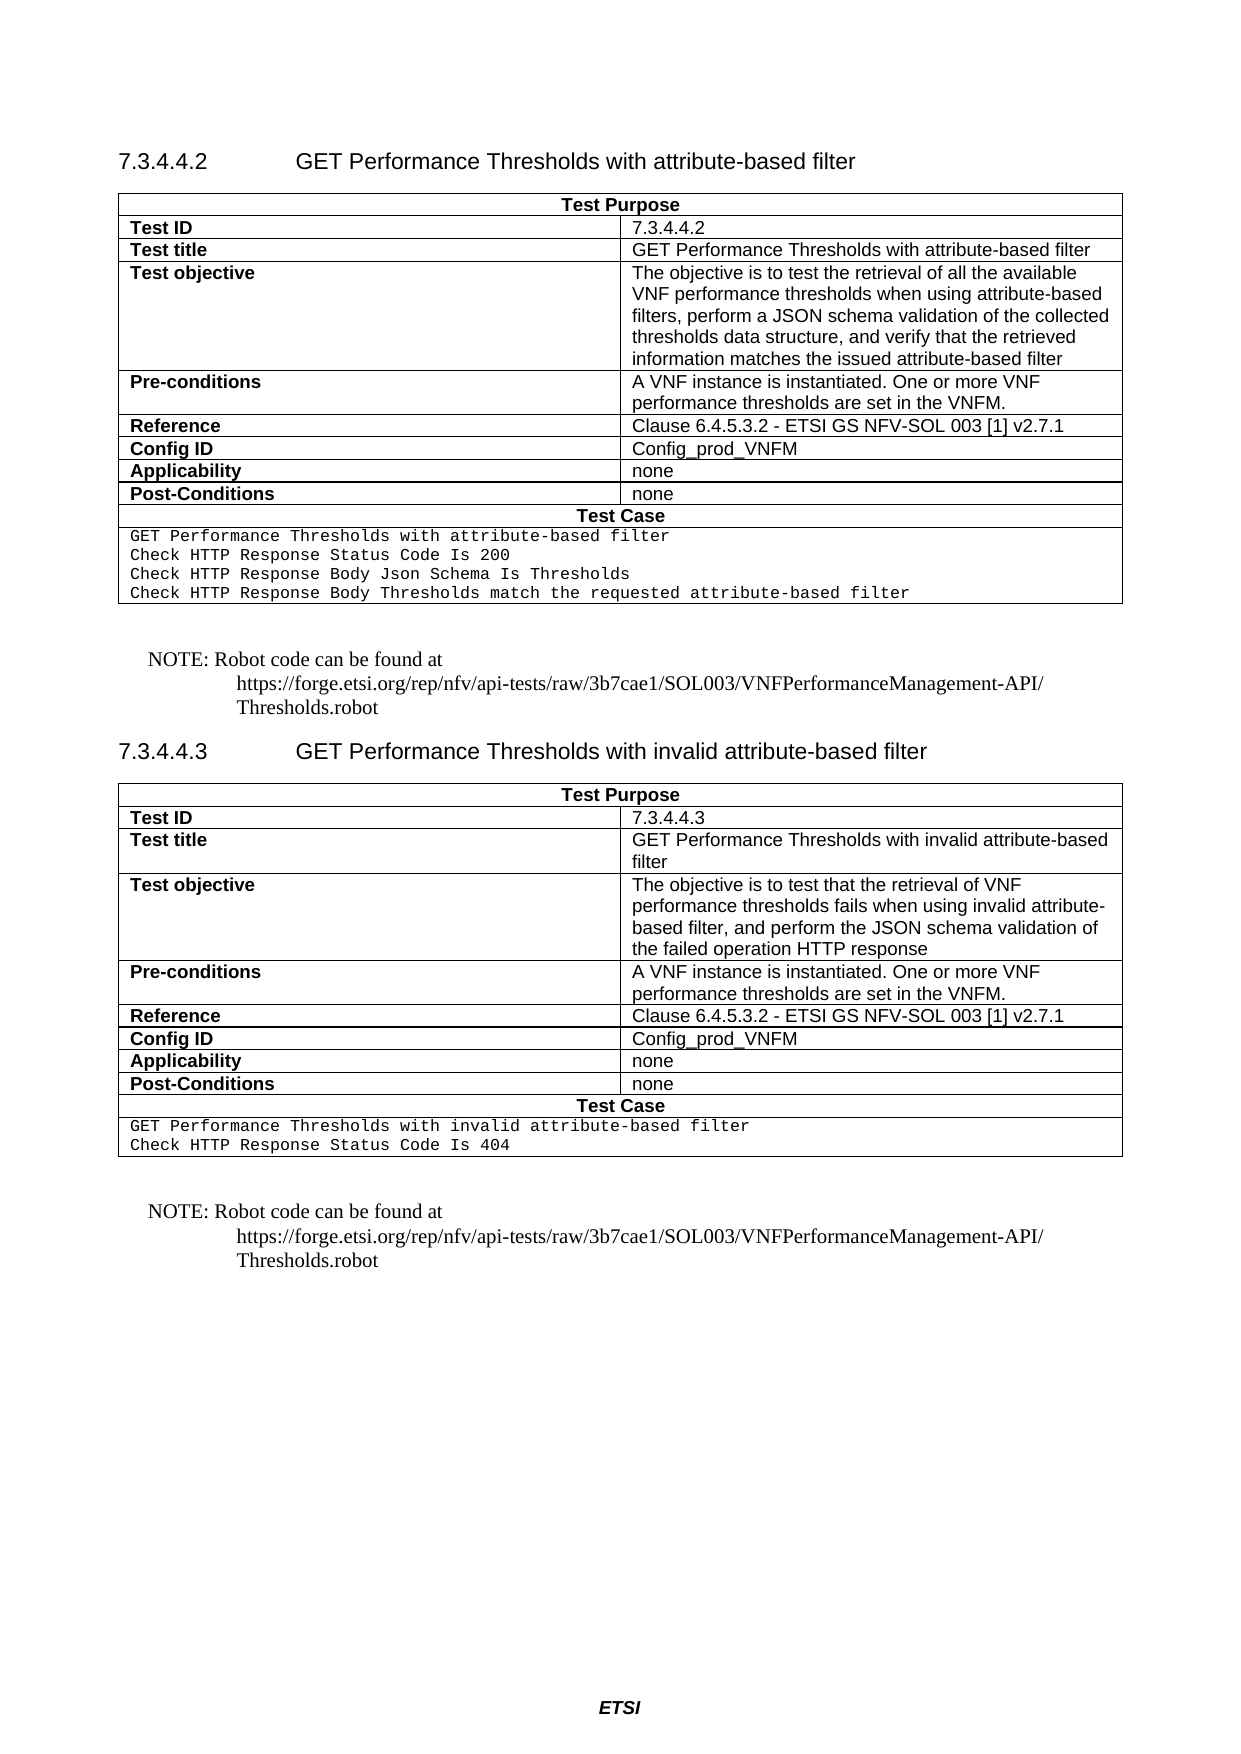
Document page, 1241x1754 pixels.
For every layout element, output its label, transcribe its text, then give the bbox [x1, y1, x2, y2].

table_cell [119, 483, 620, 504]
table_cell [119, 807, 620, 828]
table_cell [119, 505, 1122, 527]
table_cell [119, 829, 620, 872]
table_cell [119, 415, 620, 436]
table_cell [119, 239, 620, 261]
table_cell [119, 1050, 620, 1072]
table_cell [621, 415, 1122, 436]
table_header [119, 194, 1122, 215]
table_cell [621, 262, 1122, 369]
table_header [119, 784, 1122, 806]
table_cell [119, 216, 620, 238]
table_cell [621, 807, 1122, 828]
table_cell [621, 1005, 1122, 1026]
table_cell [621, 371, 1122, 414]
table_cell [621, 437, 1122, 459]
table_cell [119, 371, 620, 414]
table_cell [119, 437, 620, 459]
subtitle 7.3.4.4.2 GET Performance Thresholds with attribute-based filter [118, 148, 1122, 174]
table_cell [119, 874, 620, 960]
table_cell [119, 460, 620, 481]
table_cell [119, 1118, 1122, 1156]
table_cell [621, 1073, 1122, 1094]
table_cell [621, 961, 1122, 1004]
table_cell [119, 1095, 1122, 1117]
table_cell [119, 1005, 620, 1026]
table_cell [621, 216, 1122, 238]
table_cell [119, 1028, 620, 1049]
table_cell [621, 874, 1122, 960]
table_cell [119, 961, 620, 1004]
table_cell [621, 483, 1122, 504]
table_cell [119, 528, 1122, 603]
subtitle 7.3.4.4.3 GET Performance Thresholds with invalid attribute-based filter [118, 738, 1122, 764]
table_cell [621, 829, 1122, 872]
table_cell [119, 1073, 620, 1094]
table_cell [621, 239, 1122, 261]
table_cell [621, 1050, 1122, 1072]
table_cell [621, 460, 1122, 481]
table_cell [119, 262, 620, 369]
text NOTE: Robot code can be found at https://forge.etsi.org/rep/nfv/api-tests/raw/3b7cae1/SOL003/VNFPerformanceManagement-API/Thresholds.robot [148, 647, 1122, 719]
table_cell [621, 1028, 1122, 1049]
text NOTE: Robot code can be found at https://forge.etsi.org/rep/nfv/api-tests/raw/3b7cae1/SOL003/VNFPerformanceManagement-API/Thresholds.robot [148, 1199, 1122, 1272]
